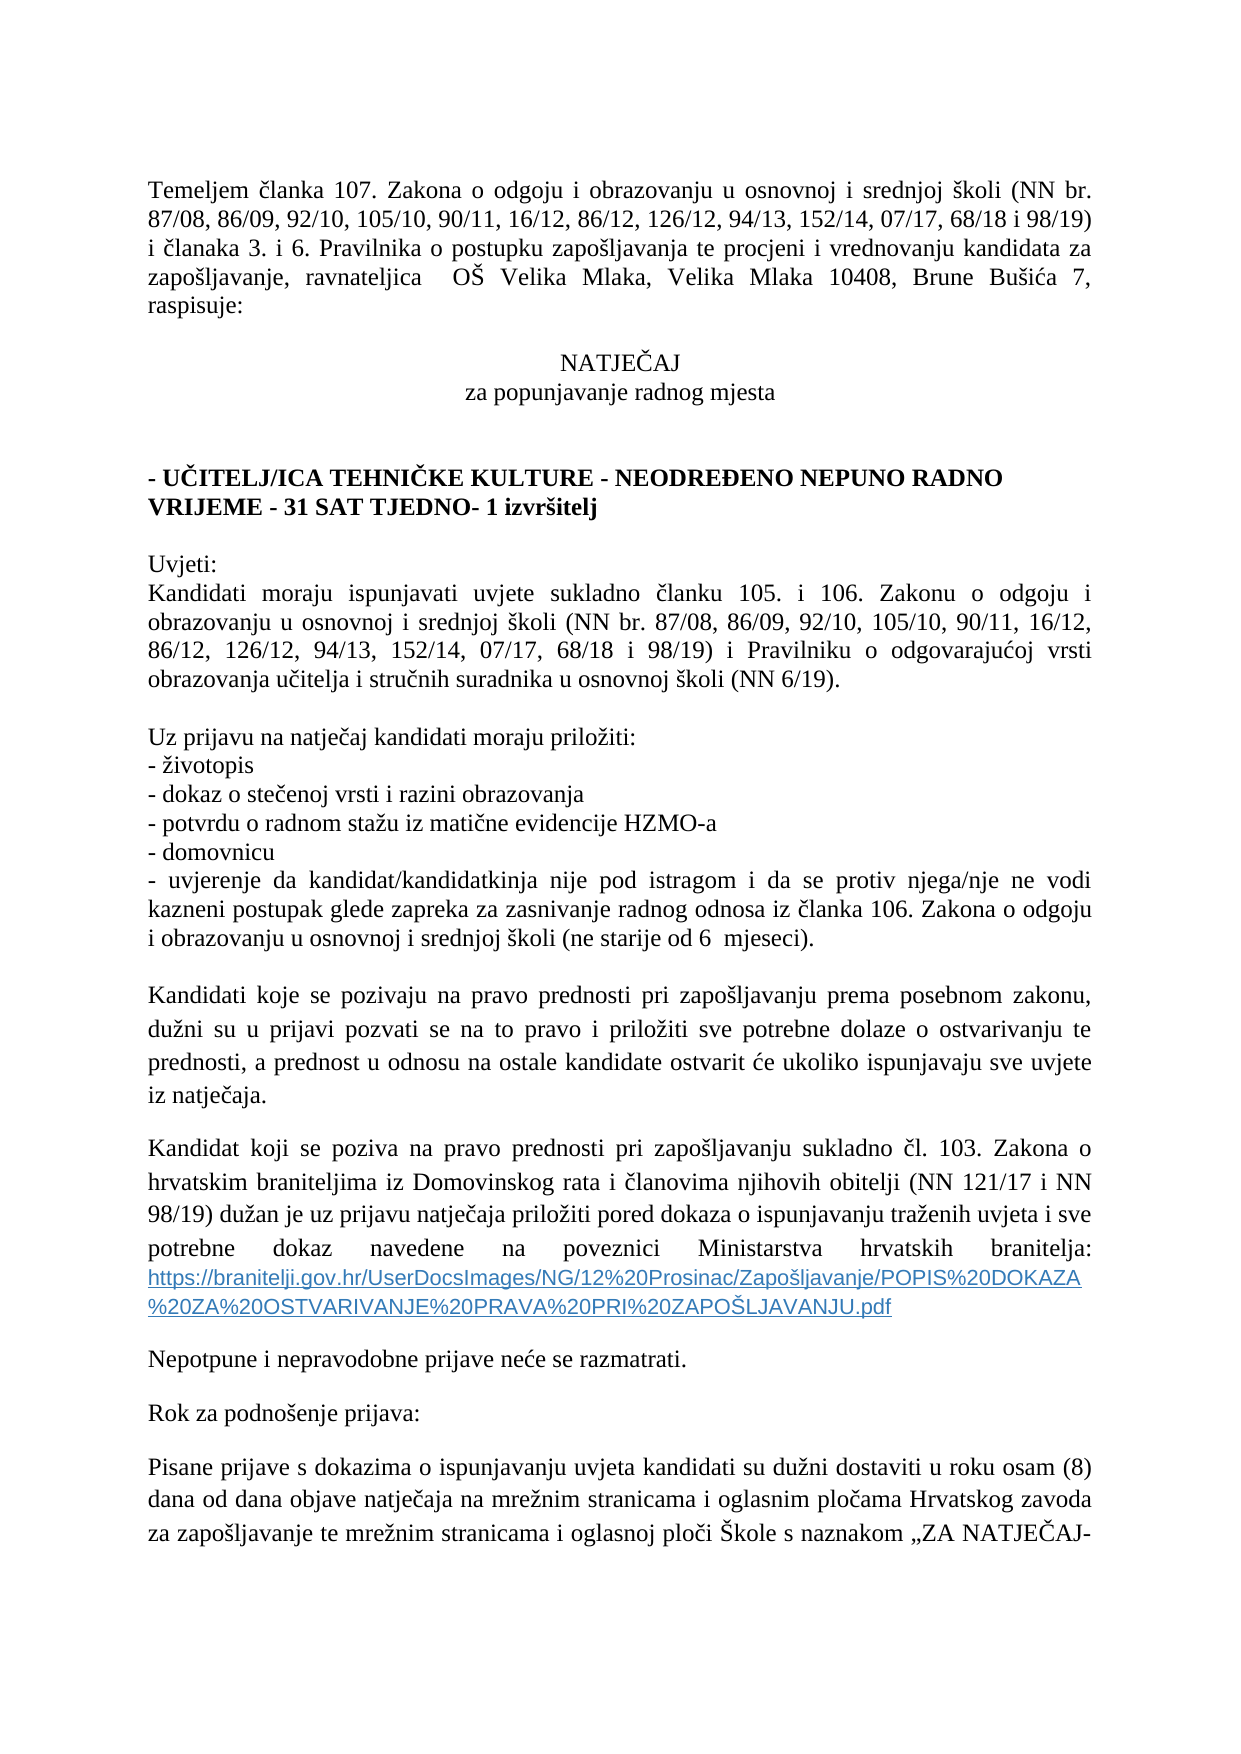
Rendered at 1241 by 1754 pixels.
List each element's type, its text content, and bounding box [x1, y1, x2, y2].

text Kandidati koje se pozivaju na pravo prednosti pri zapošljavanju prema posebnom zakonu, dužni su u prijavi pozvati se na to pravo i priložiti sve potrebne dolaze o ostvarivanju te prednosti, a prednost u odnosu na ostale kandidate ostvarit će ukoliko ispunjavaju sve uvjete iz natječaja. [148, 981, 1093, 1108]
text Temeljem članka 107. Zakona o odgoju i obrazovanju u osnovnoj i srednjoj školi (NN br. 87/08, 86/09, 92/10, 105/10, 90/11, 16/12, 86/12, 126/12, 94/13, 152/14, 07/17, 68/18 i 98/19) i članaka 3. i 6. Pravilnika o postupku zapošljavanja te procjeni i vrednovanju kandidata za zapošljavanje, ravnateljica OŠ Velika Mlaka, Velika Mlaka 10408, Brune Bušića 7, raspisuje: [148, 148, 1093, 319]
text - životopis [148, 751, 1093, 779]
text za popunjavanje radnog mjesta [148, 377, 1093, 406]
text - domovnicu [148, 837, 1093, 866]
text Uvjeti: [148, 549, 1093, 578]
text Rok za podnošenje prijava: [148, 1398, 1093, 1426]
text - potvrdu o radnom stažu iz matične evidencije HZMO-a [148, 808, 1093, 837]
text - uvjerenje da kandidat/kandidatkinja nije pod istragom i da se protiv njega/nje ne vodi kazneni postupak glede zapreka za zasnivanje radnog odnosa iz članka 106. Zakona o odgoju i obrazovanju u osnovnoj i srednjoj školi (ne starije od 6 mjeseci). [148, 866, 1093, 952]
text Kandidat koji se poziva na pravo prednosti pri zapošljavanju sukladno čl. 103. Zakona o hrvatskim braniteljima iz Domovinskog rata i članovima njihovih obitelji (NN 121/17 i NN 98/19) dužan je uz prijavu natječaja priložiti pored dokaza o ispunjavanju traženih uvjeta i sve potrebne dokaz navedene na poveznici Ministarstva hrvatskih branitelja: https://branitelji.gov.hr/UserDocsImages/NG/12%20Prosinac/Zapošljavanje/POPIS%20DOKAZA%20ZA%20OSTVARIVANJE%20PRAVA%20PRI%20ZAPOŠLJAVANJU.pdf [148, 1133, 1093, 1319]
text Kandidati moraju ispunjavati uvjete sukladno članku 105. i 106. Zakonu o odgoju i obrazovanju u osnovnoj i srednjoj školi (NN br. 87/08, 86/09, 92/10, 105/10, 90/11, 16/12, 86/12, 126/12, 94/13, 152/14, 07/17, 68/18 i 98/19) i Pravilniku o odgovarajućoj vrsti obrazovanja učitelja i stručnih suradnika u osnovnoj školi (NN 6/19). [148, 578, 1093, 693]
text - dokaz o stečenoj vrsti i razini obrazovanja [148, 779, 1093, 808]
text Nepotpune i nepravodobne prijave neće se razmatrati. [148, 1344, 1093, 1373]
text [148, 1452, 1093, 1546]
text - UČITELJ/ICA TEHNIČKE KULTURE - NEODREĐENO NEPUNO RADNO VRIJEME - 31 SAT TJEDNO- 1 izvršitelj [148, 463, 1093, 521]
text NATJEČAJ [148, 348, 1093, 377]
text Uz prijavu na natječaj kandidati moraju priložiti: [148, 722, 1093, 751]
